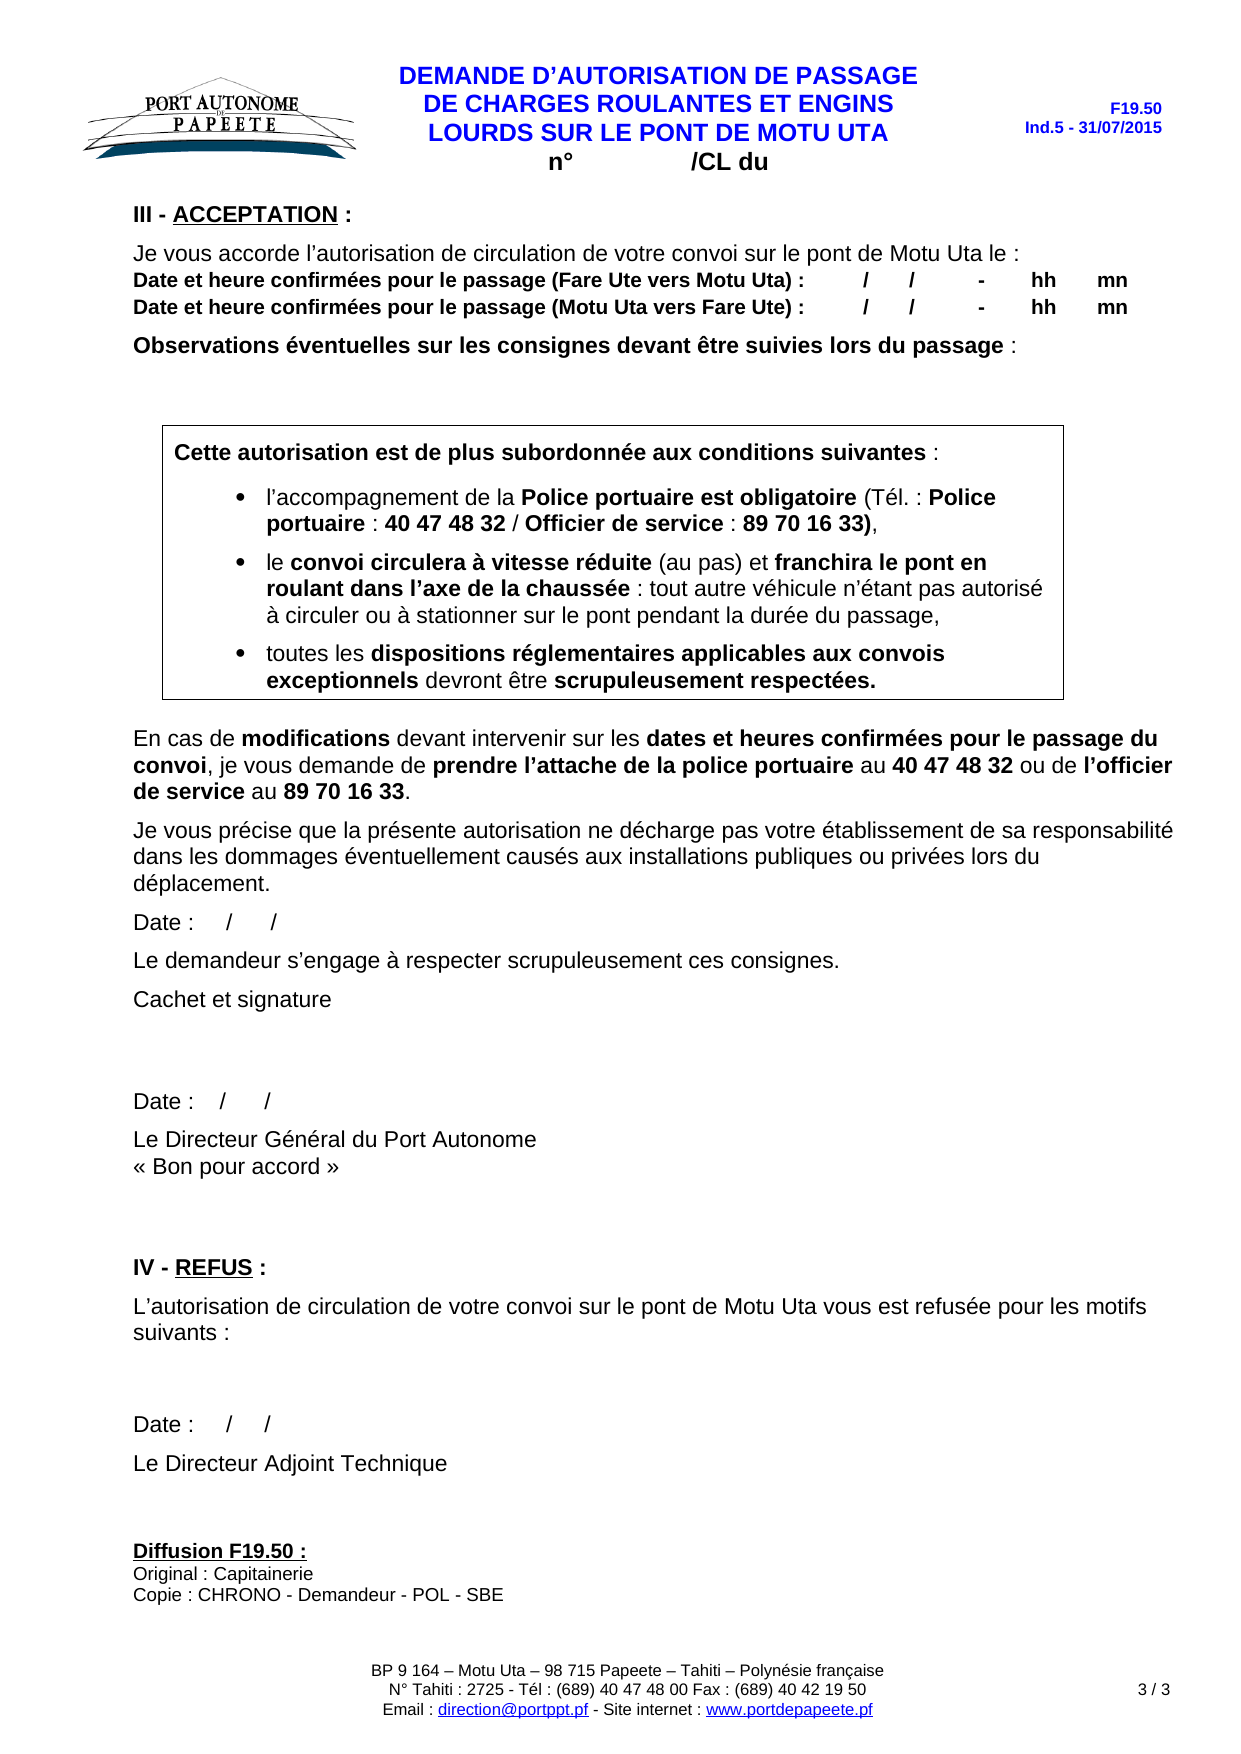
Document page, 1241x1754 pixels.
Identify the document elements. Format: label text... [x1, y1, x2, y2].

subtitle IV - REFUS : [133, 1254, 1181, 1281]
table_cell le convoi circulera à vitesse réduite (au pas) et franchira le pont en roulant dans l’axe de la chaussée : tout autre véhicule n’étant pas autorisé à circuler ou à stationner sur le pont pendant la durée du passage, [163, 543, 1063, 634]
text Copie : CHRONO - Demandeur - POL - SBE [133, 1584, 1181, 1606]
text En cas de modifications devant intervenir sur les dates et heures confirmées pour le passage du convoi, je vous demande de prendre l’attache de la police portuaire au 40 47 48 32 ou de l’officier de service au 89 70 16 33. [133, 725, 1181, 804]
table_header Cette autorisation est de plus subordonnée aux conditions suivantes : [163, 426, 1063, 477]
text Date et heure confirmées pour le passage (Motu Uta vers Fare Ute) : / / - hh mn [133, 293, 1181, 319]
text Cachet et signature [133, 986, 1181, 1013]
text Date et heure confirmées pour le passage (Fare Ute vers Motu Uta) : / / - hh mn [133, 266, 1181, 293]
text Le Directeur Général du Port Autonome « Bon pour accord » [133, 1126, 1181, 1179]
text Diffusion F19.50 : [133, 1539, 1181, 1563]
picture [82, 77, 357, 159]
text Le Directeur Adjoint Technique [133, 1450, 1181, 1476]
text Original : Capitainerie [133, 1563, 1181, 1584]
table_cell l’accompagnement de la Police portuaire est obligatoire (Tél. : Police portuaire : 40 47 48 32 / Officier de service : 89 70 16 33), [163, 478, 1063, 543]
text Je vous précise que la présente autorisation ne décharge pas votre établissement de sa responsabilité dans les dommages éventuellement causés aux installations publiques ou privées lors du déplacement. [133, 817, 1181, 896]
picture [104, 152, 338, 159]
subtitle III - ACCEPTATION : [133, 201, 1181, 227]
text Je vous accorde l’autorisation de circulation de votre convoi sur le pont de Motu Uta le : [133, 240, 1181, 266]
text Date : / / [133, 908, 1181, 935]
table_cell toutes les dispositions réglementaires applicables aux convois exceptionnels devront être scrupuleusement respectées. [163, 634, 1063, 699]
text Date : / / [133, 1411, 1181, 1437]
text Le demandeur s’engage à respecter scrupuleusement ces consignes. [133, 947, 1181, 974]
text Observations éventuelles sur les consignes devant être suivies lors du passage : [133, 332, 1181, 358]
text L’autorisation de circulation de votre convoi sur le pont de Motu Uta vous est refusée pour les motifs suivants : [133, 1293, 1181, 1346]
text Date : / / [133, 1088, 1181, 1114]
